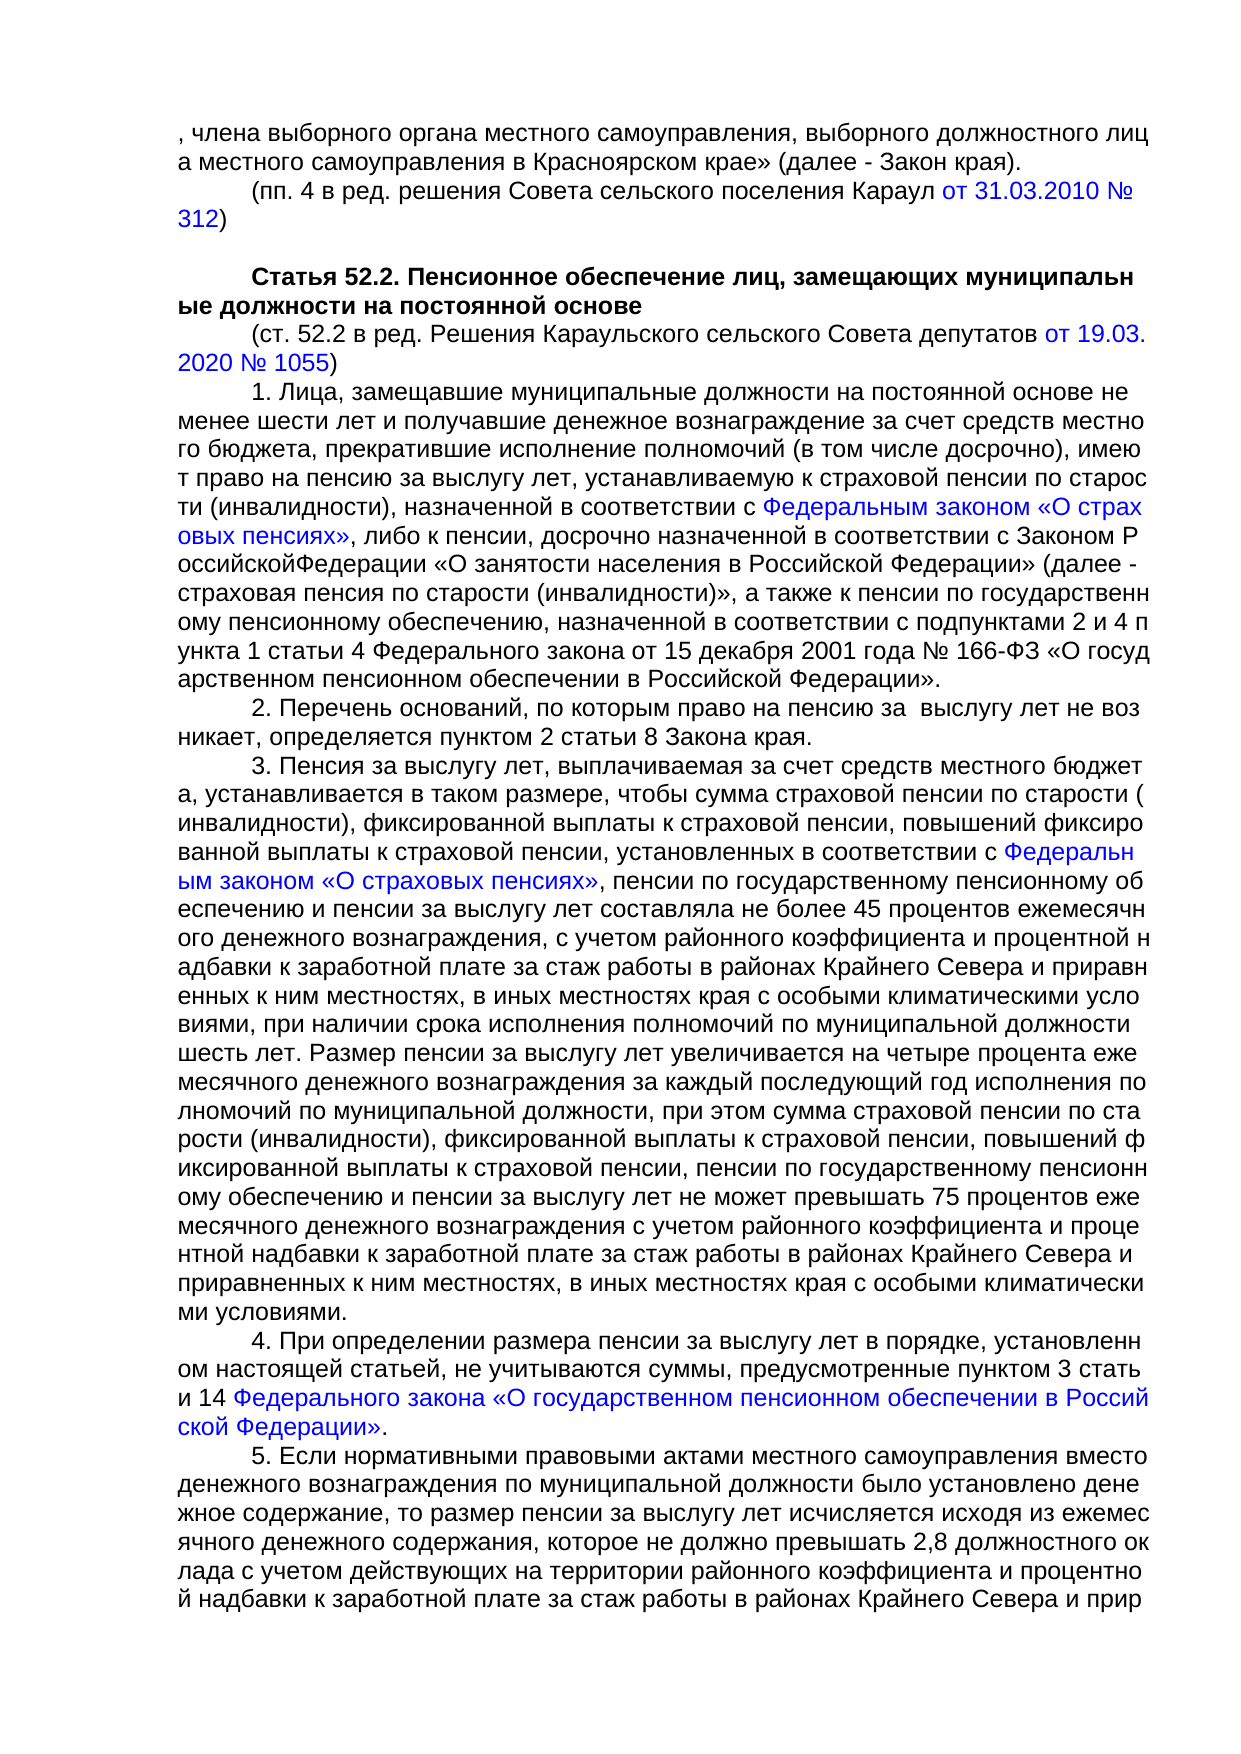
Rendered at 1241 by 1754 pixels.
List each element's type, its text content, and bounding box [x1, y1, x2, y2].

text 4. При определении размера пенсии за выслугу лет в порядке, установленном настоящей статьей, не учитываются суммы, предусмотренные пунктом 3 статьи 14 Федерального закона «О государственном пенсионном обеспечении в Российской Федерации». [177, 1326, 1152, 1441]
text Статья 52.2. Пенсионное обеспечение лиц, замещающих муниципальные должности на постоянной основе [177, 262, 1152, 319]
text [177, 1441, 1152, 1613]
text (ст. 52.2 в ред. Решения Караульского сельского Совета депутатов от 19.03.2020 № 1055) [177, 319, 1152, 377]
text (пп. 4 в ред. решения Совета сельского поселения Караул от 31.03.2010 № 312) [177, 176, 1152, 233]
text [177, 118, 1152, 176]
text 3. Пенсия за выслугу лет, выплачиваемая за счет средств местного бюджета, устанавливается в таком размере, чтобы сумма страховой пенсии по старости (инвалидности), фиксированной выплаты к страховой пенсии, повышений фиксированной выплаты к страховой пенсии, установленных в соответствии с Федеральным законом «О страховых пенсиях», пенсии по государственному пенсионному обеспечению и пенсии за выслугу лет составляла не более 45 процентов ежемесячного денежного вознаграждения, с учетом районного коэффициента и процентной надбавки к заработной плате за стаж работы в районах Крайнего Севера и приравненных к ним местностях, в иных местностях края с особыми климатическими условиями, при наличии срока исполнения полномочий по муниципальной должности шесть лет. Размер пенсии за выслугу лет увеличивается на четыре процента ежемесячного денежного вознаграждения за каждый последующий год исполнения полномочий по муниципальной должности, при этом сумма страховой пенсии по старости (инвалидности), фиксированной выплаты к страховой пенсии, повышений фиксированной выплаты к страховой пенсии, пенсии по государственному пенсионному обеспечению и пенсии за выслугу лет не может превышать 75 процентов ежемесячного денежного вознаграждения с учетом районного коэффициента и процентной надбавки к заработной плате за стаж работы в районах Крайнего Севера и приравненных к ним местностях, в иных местностях края с особыми климатическими условиями. [177, 751, 1152, 1326]
text 2. Перечень оснований, по которым право на пенсию за выслугу лет не возникает, определяется пунктом 2 статьи 8 Закона края. [177, 693, 1152, 751]
text 1. Лица, замещавшие муниципальные должности на постоянной основе не менее шести лет и получавшие денежное вознаграждение за счет средств местного бюджета, прекратившие исполнение полномочий (в том числе досрочно), имеют право на пенсию за выслугу лет, устанавливаемую к страховой пенсии по старости (инвалидности), назначенной в соответствии с Федеральным законом «О страховых пенсиях», либо к пенсии, досрочно назначенной в соответствии с Законом РоссийскойФедерации «О занятости населения в Российской Федерации» (далее - страховая пенсия по старости (инвалидности)», а также к пенсии по государственному пенсионному обеспечению, назначенной в соответствии с подпунктами 2 и 4 пункта 1 статьи 4 Федерального закона от 15 декабря 2001 года № 166-ФЗ «О государственном пенсионном обеспечении в Российской Федерации». [177, 377, 1152, 693]
